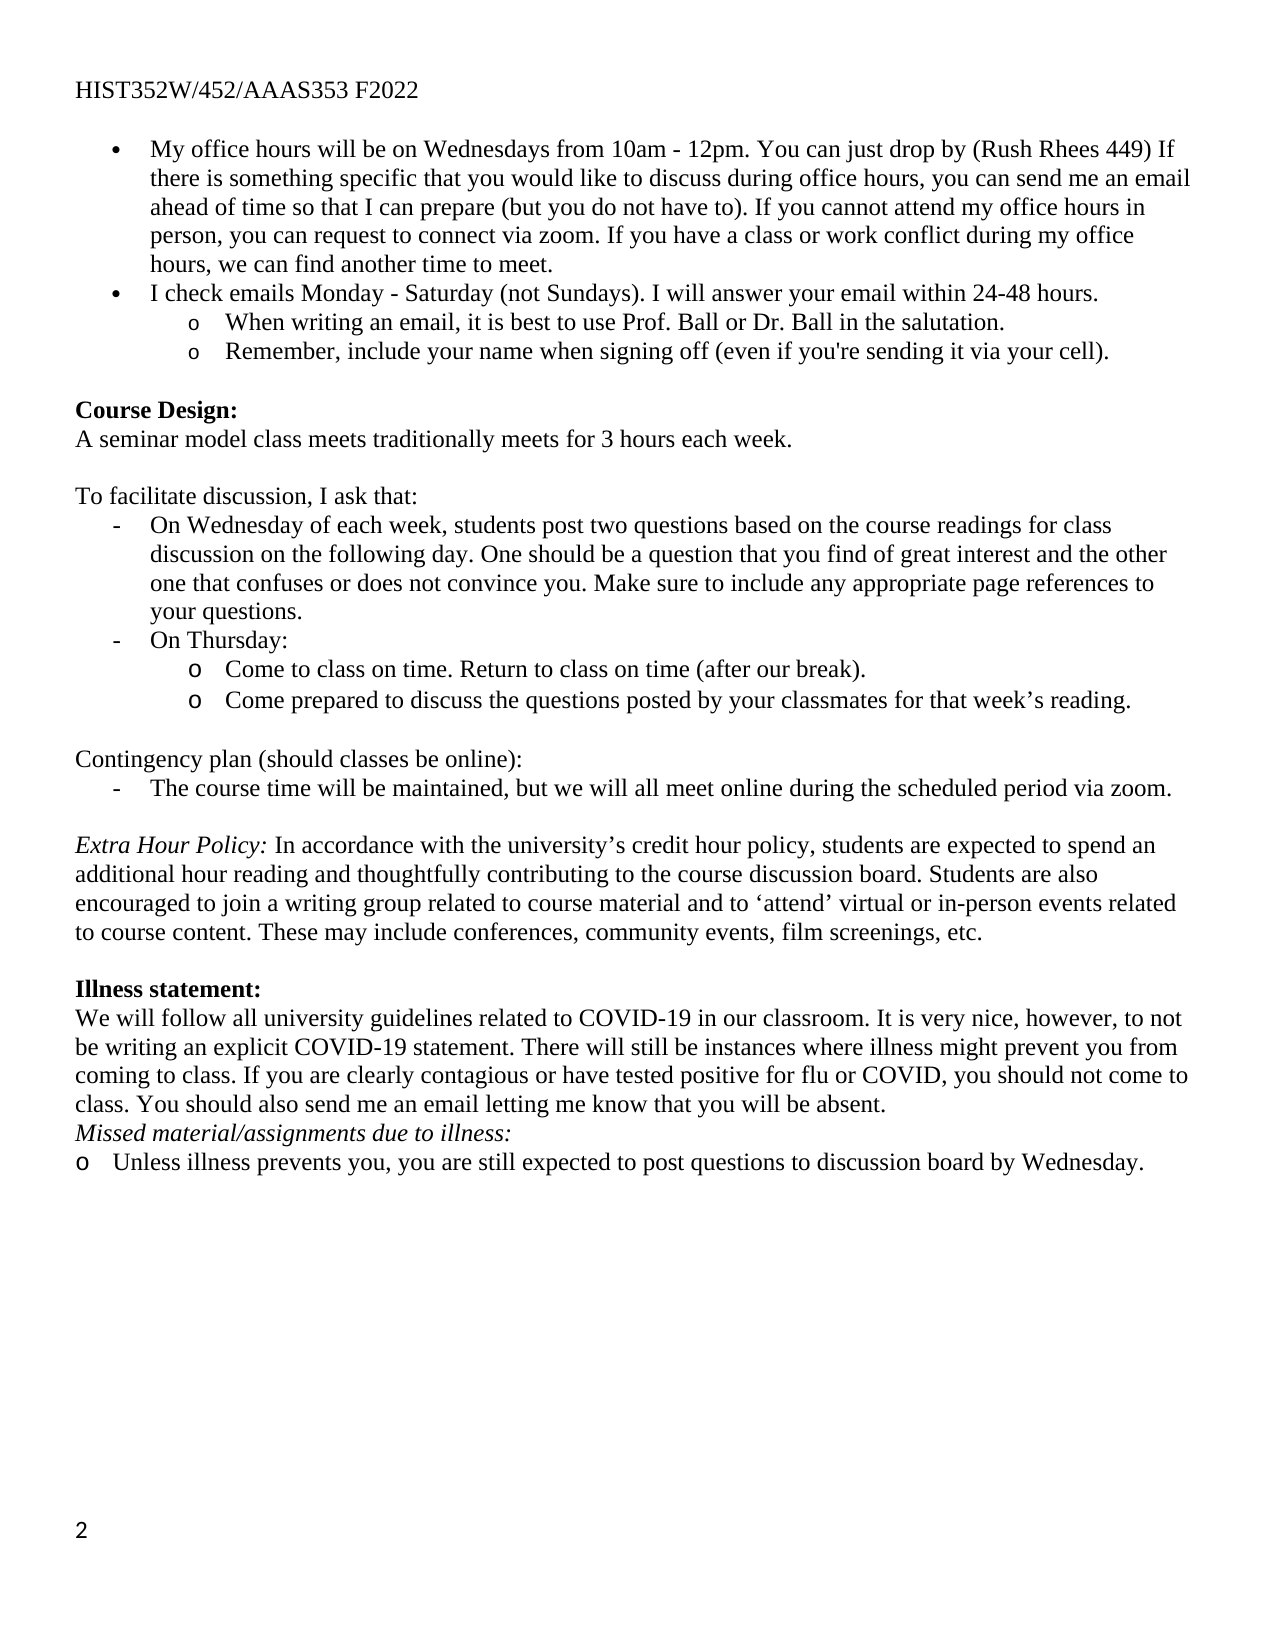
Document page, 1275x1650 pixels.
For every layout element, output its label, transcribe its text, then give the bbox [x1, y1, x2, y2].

list Remember, include your name when signing off (even if you're sending it via your cell). [187, 336, 1200, 366]
list On Wednesday of each week, students post two questions based on the course readings for class discussion on the following day. One should be a question that you find of great interest and the other one that confuses or does not convince you. Make sure to include any appropriate page references to your questions. [112, 510, 1200, 625]
text A seminar model class meets traditionally meets for 3 hours each week. [75, 424, 1200, 453]
list Come to class on time. Return to class on time (after our break). [187, 654, 1200, 685]
list My office hours will be on Wednesdays from 10am - 12pm. You can just drop by (Rush Rhees 449) If there is something specific that you would like to discuss during office hours, you can send me an email ahead of time so that I can prepare (but you do not have to). If you cannot attend my office hours in person, you can request to connect via zoom. If you have a class or work conflict during my office hours, we can find another time to meet. [112, 134, 1200, 278]
text Missed material/assignments due to illness: [75, 1118, 1200, 1147]
text To facilitate discussion, I ask that: [75, 481, 1200, 510]
text Extra Hour Policy: In accordance with the university’s credit hour policy, students are expected to spend an additional hour reading and thoughtfully contributing to the course discussion board. Students are also encouraged to join a writing group related to course material and to ‘attend’ virtual or in-person events related to course content. These may include conferences, community events, film screenings, etc. [75, 831, 1200, 946]
list Come prepared to discuss the questions posted by your classmates for that week’s reading. [187, 685, 1200, 716]
list When writing an email, it is best to use Prof. Ball or Dr. Ball in the salutation. [187, 307, 1200, 336]
text Illness statement: We will follow all university guidelines related to COVID-19 in our classroom. It is very nice, however, to not be writing an explicit COVID-19 statement. There will still be instances where illness might prevent you from coming to class. If you are clearly contagious or have tested positive for flu or COVID, you should not come to class. You should also send me an email letting me know that you will be absent. [75, 974, 1200, 1118]
list The course time will be maintained, but we will all meet online during the scheduled period via zoom. [112, 773, 1200, 802]
list On Thursday: [112, 625, 1200, 654]
text Course Design: [75, 395, 1200, 424]
list I check emails Monday - Saturday (not Sundays). I will answer your email within 24-48 hours. [112, 278, 1200, 307]
text Contingency plan (should classes be online): [75, 744, 1200, 773]
list Unless illness prevents you, you are still expected to post questions to discussion board by Wednesday. [75, 1147, 1200, 1178]
